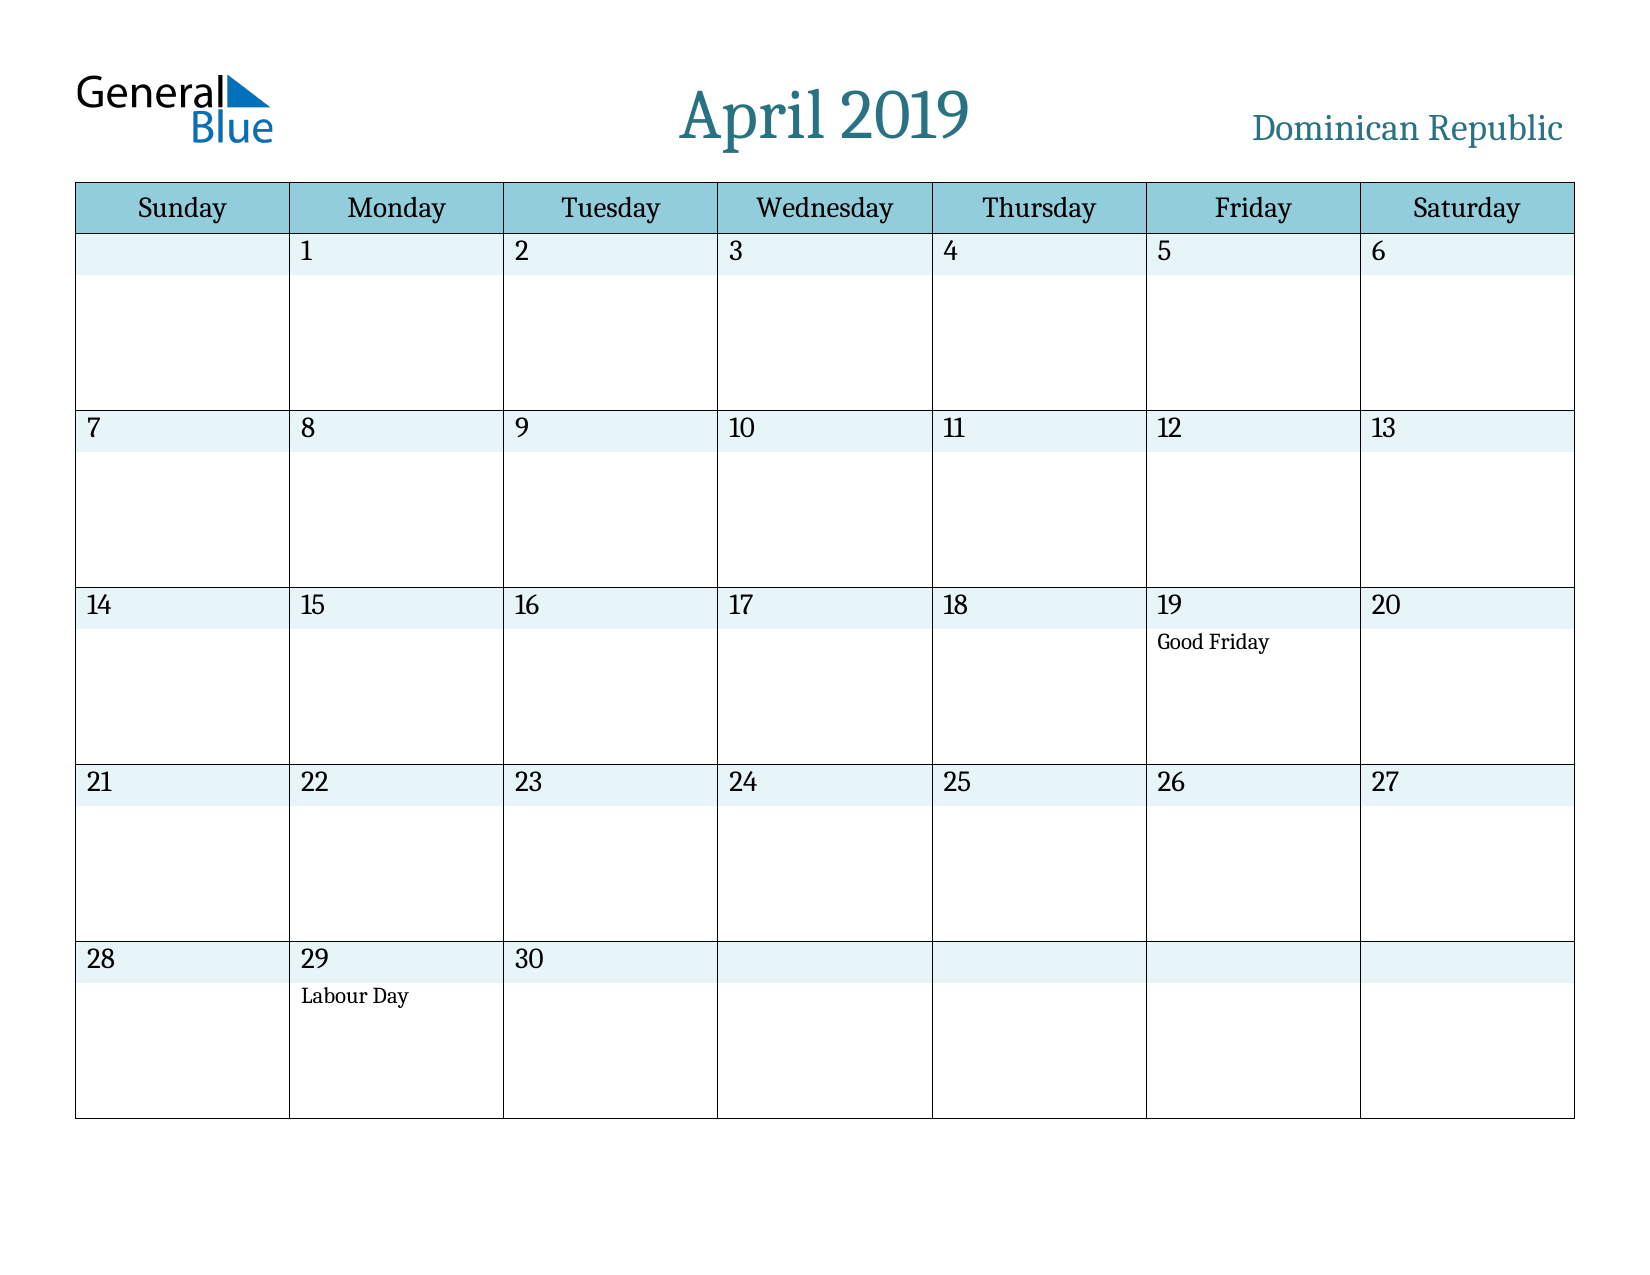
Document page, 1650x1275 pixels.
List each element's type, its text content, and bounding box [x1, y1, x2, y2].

table_cell [1147, 942, 1360, 983]
table_cell [504, 806, 717, 941]
table_header April 2019 [504, 75, 1146, 182]
picture [77, 75, 273, 143]
table_cell 28 [76, 942, 289, 983]
table_cell Tuesday [504, 183, 717, 233]
table_cell Wednesday [718, 183, 932, 233]
table_cell [290, 452, 503, 587]
table_cell 16 [504, 588, 717, 629]
table_cell [933, 983, 1146, 1118]
table_cell 14 [76, 588, 289, 629]
table_cell 6 [1361, 234, 1574, 275]
table_cell [76, 983, 289, 1118]
table_cell 1 [290, 234, 503, 275]
table_cell [1361, 275, 1574, 410]
table_cell 26 [1147, 765, 1360, 806]
table_cell [718, 275, 932, 410]
table_cell 7 [76, 411, 289, 452]
table_cell [76, 275, 289, 410]
table_cell [718, 942, 932, 983]
table_cell 11 [933, 411, 1146, 452]
table_cell [504, 452, 717, 587]
table_cell [933, 806, 1146, 941]
table_cell [76, 234, 289, 275]
table_cell [933, 452, 1146, 587]
table_cell [1361, 452, 1574, 587]
table_cell [76, 629, 289, 764]
table_cell 25 [933, 765, 1146, 806]
table_cell [1361, 806, 1574, 941]
table_cell 24 [718, 765, 932, 806]
table_cell Good Friday [1147, 629, 1360, 764]
table_cell 4 [933, 234, 1146, 275]
table_cell 9 [504, 411, 717, 452]
table_cell [290, 275, 503, 410]
table_cell [504, 275, 717, 410]
table_cell [1147, 452, 1360, 587]
table_cell [933, 942, 1146, 983]
table_cell 17 [718, 588, 932, 629]
table_cell 10 [718, 411, 932, 452]
table_cell 8 [290, 411, 503, 452]
table_cell 12 [1147, 411, 1360, 452]
table_cell [1147, 983, 1360, 1118]
table_cell [1361, 983, 1574, 1118]
table_cell 30 [504, 942, 717, 983]
table_cell [718, 629, 932, 764]
table_cell Thursday [933, 183, 1146, 233]
table_cell [76, 452, 289, 587]
table_cell [933, 275, 1146, 410]
table_cell [290, 629, 503, 764]
table_cell [718, 452, 932, 587]
table_cell 18 [933, 588, 1146, 629]
table_cell [290, 806, 503, 941]
table_cell 20 [1361, 588, 1574, 629]
table_cell [504, 983, 717, 1118]
table_cell 5 [1147, 234, 1360, 275]
table_cell 22 [290, 765, 503, 806]
table_cell 13 [1361, 411, 1574, 452]
table_cell 19 [1147, 588, 1360, 629]
table_cell 29 [290, 942, 503, 983]
table_cell Saturday [1361, 183, 1574, 233]
table_header [76, 75, 503, 182]
table_cell 15 [290, 588, 503, 629]
table_cell 3 [718, 234, 932, 275]
table_cell Sunday [76, 183, 289, 233]
table_cell 2 [504, 234, 717, 275]
table_header Dominican Republic [1146, 75, 1574, 182]
table_cell 27 [1361, 765, 1574, 806]
table_cell [718, 983, 932, 1118]
table_cell [1147, 275, 1360, 410]
table_cell Friday [1147, 183, 1360, 233]
table_cell [1147, 806, 1360, 941]
table_cell [718, 806, 932, 941]
table_cell [1361, 942, 1574, 983]
table_cell [504, 629, 717, 764]
table_cell 23 [504, 765, 717, 806]
table_cell Labour Day [290, 983, 503, 1118]
table_cell [1361, 629, 1574, 764]
table_cell Monday [290, 183, 503, 233]
table_cell [933, 629, 1146, 764]
table_cell [76, 806, 289, 941]
table_cell 21 [76, 765, 289, 806]
